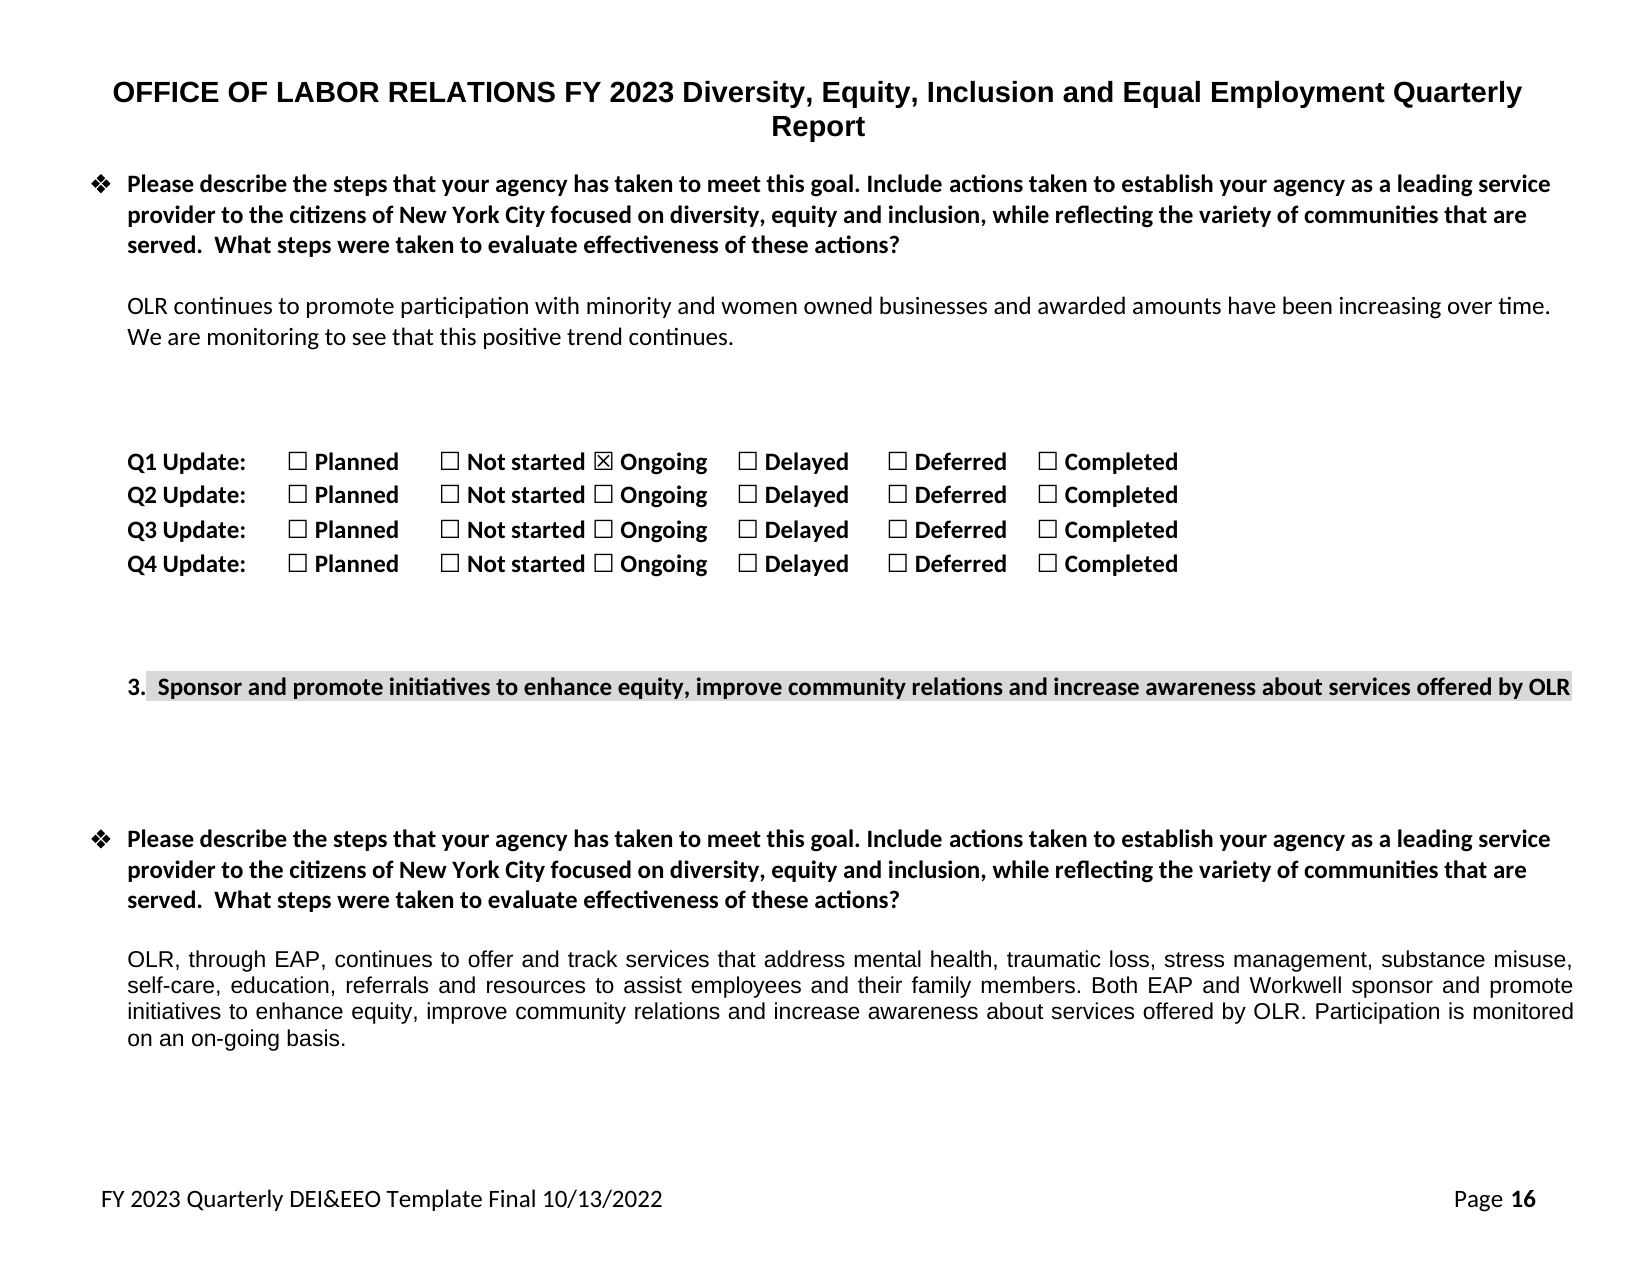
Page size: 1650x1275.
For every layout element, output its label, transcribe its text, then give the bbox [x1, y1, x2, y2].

text Q3 Update: Planned Not started Ongoing Delayed Deferred Completed [127, 511, 1575, 545]
list Please describe the steps that your agency has taken to meet this goal. Include actions taken to establish your agency as a leading service provider to the citizens of New York City focused on diversity, equity and inclusion, while reflecting the variety of communities that are served. What steps were taken to evaluate effectiveness of these actions? [89, 168, 1575, 260]
list OLR continues to promote participation with minority and women owned businesses and awarded amounts have been increasing over time. We are monitoring to see that this positive trend continues. [127, 291, 1575, 352]
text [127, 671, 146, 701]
text Q2 Update: Planned Not started Ongoing Delayed Deferred Completed [127, 477, 1575, 511]
list Please describe the steps that your agency has taken to meet this goal. Include actions taken to establish your agency as a leading service provider to the citizens of New York City focused on diversity, equity and inclusion, while reflecting the variety of communities that are served. What steps were taken to evaluate effectiveness of these actions? [89, 823, 1575, 915]
text OLR, through EAP, continues to offer and track services that address mental health, traumatic loss, stress management, substance misuse, self-care, education, referrals and resources to assist employees and their family members. Both EAP and Workwell sponsor and promote initiatives to enhance equity, improve community relations and increase awareness about services offered by OLR. Participation is monitored on an on-going basis. [127, 946, 1575, 1051]
text Q1 Update: Planned Not started Ongoing Delayed Deferred Completed [127, 443, 1575, 477]
text Q4 Update: Planned Not started Ongoing Delayed Deferred Completed [127, 545, 1575, 579]
